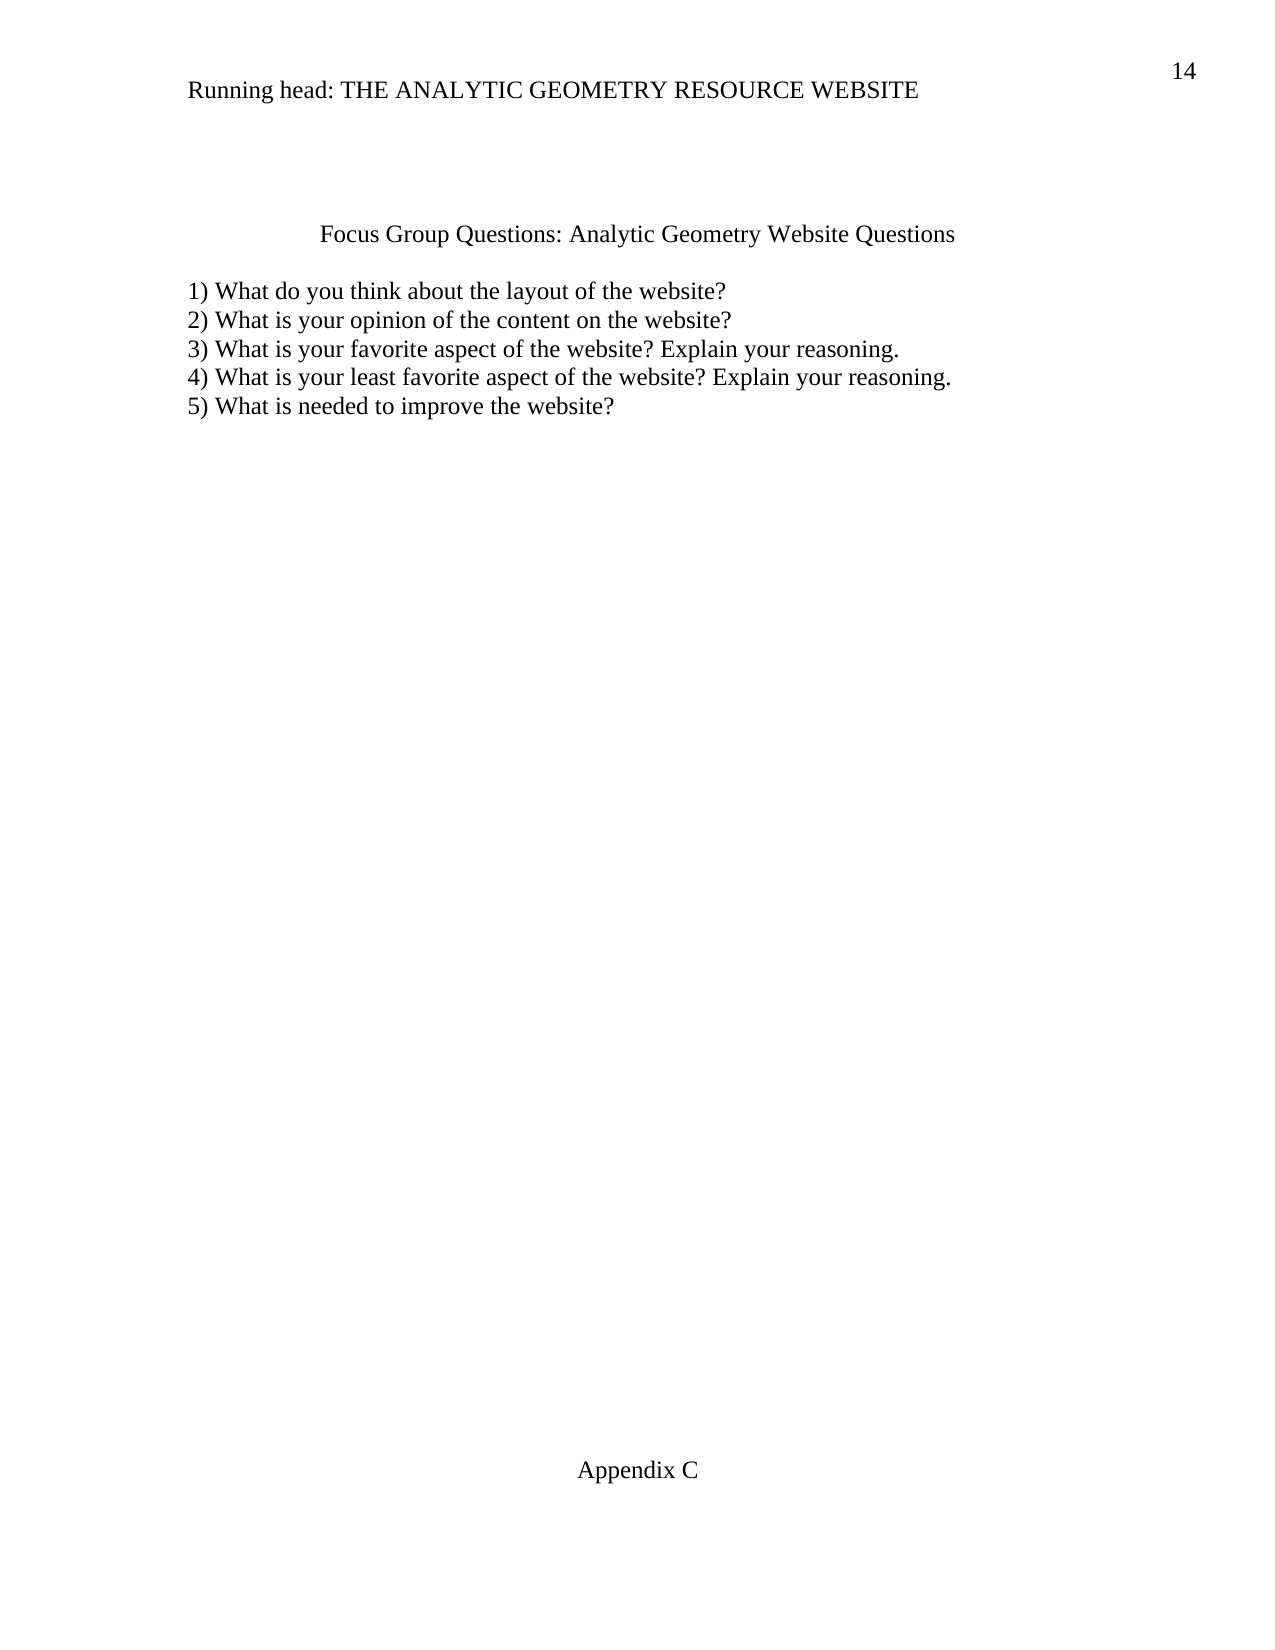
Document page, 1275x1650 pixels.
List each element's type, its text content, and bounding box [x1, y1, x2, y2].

text 4) What is your least favorite aspect of the website? Explain your reasoning. [187, 362, 1087, 391]
text 2) What is your opinion of the content on the website? [187, 305, 1087, 334]
text 1) What do you think about the layout of the website? [187, 276, 1087, 305]
text Focus Group Questions: Analytic Geometry Website Questions [187, 219, 1087, 247]
text 3) What is your favorite aspect of the website? Explain your reasoning. [187, 334, 1087, 362]
text 5) What is needed to improve the website? [187, 391, 1087, 420]
text Appendix C [187, 1455, 1087, 1484]
